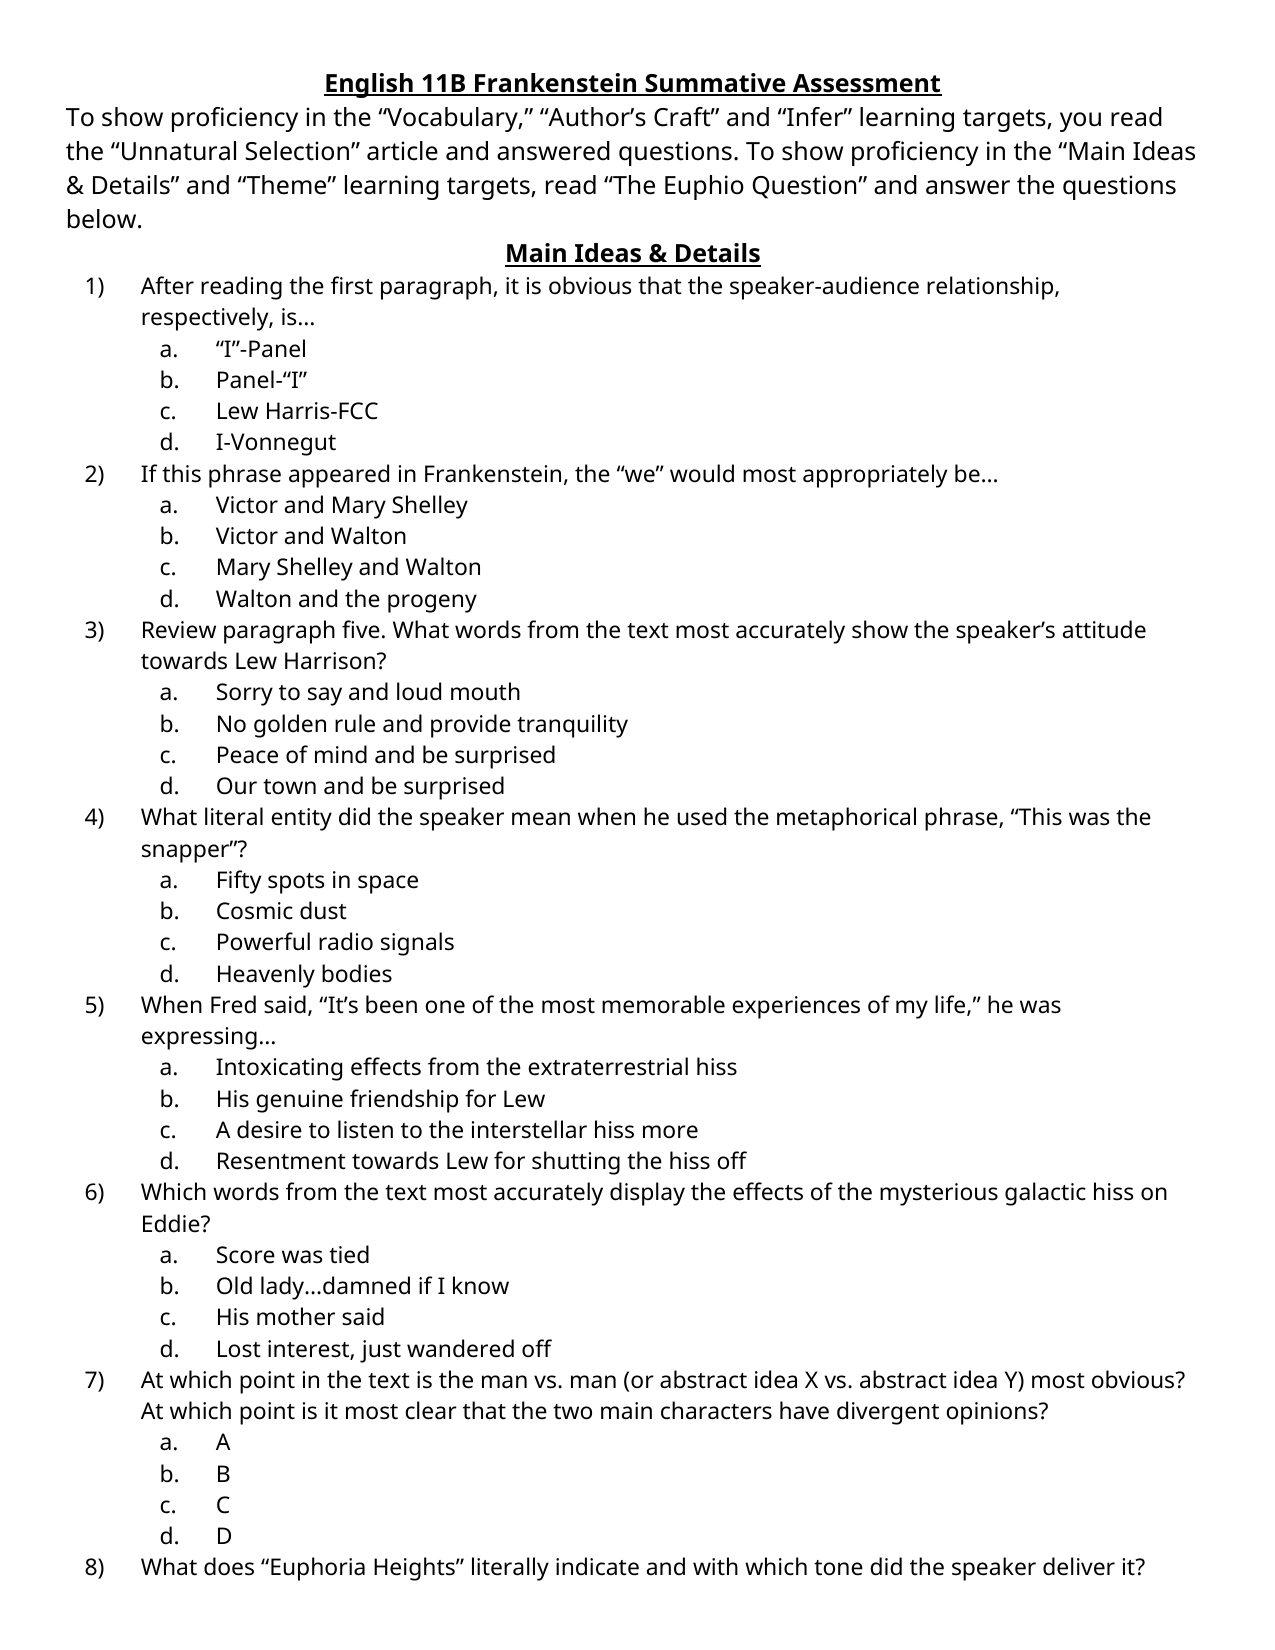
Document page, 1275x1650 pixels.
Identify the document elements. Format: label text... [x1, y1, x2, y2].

list No golden rule and provide tranquility [159, 707, 1200, 739]
list His mother said [159, 1301, 1200, 1332]
list Fifty spots in space [159, 864, 1200, 895]
list Panel-“I” [159, 364, 1200, 395]
list Cosmic dust [159, 895, 1200, 926]
list If this phrase appeared in Frankenstein, the “we” would most appropriately be… [84, 457, 1200, 489]
list A desire to listen to the interstellar hiss more [159, 1114, 1200, 1145]
list Heavenly bodies [159, 957, 1200, 989]
list At which point in the text is the man vs. man (or abstract idea X vs. abstract idea Y) most obvious? At which point is it most clear that the two main characters have divergent opinions? [84, 1364, 1200, 1426]
list Lew Harris-FCC [159, 395, 1200, 426]
list Old lady…damned if I know [159, 1270, 1200, 1301]
list After reading the first paragraph, it is obvious that the speaker-audience relationship, respectively, is… [84, 270, 1200, 332]
list His genuine friendship for Lew [159, 1082, 1200, 1114]
list Our town and be surprised [159, 770, 1200, 801]
list I-Vonnegut [159, 426, 1200, 457]
list When Fred said, “It’s been one of the most memorable experiences of my life,” he was expressing… [84, 989, 1200, 1051]
text English 11B Frankenstein Summative Assessment [66, 66, 1200, 100]
list Powerful radio signals [159, 926, 1200, 957]
list D [159, 1520, 1200, 1551]
list Sorry to say and loud mouth [159, 676, 1200, 707]
list Lost interest, just wandered off [159, 1332, 1200, 1364]
list Peace of mind and be surprised [159, 739, 1200, 770]
list B [159, 1457, 1200, 1489]
text Main Ideas & Details [66, 236, 1200, 270]
list Intoxicating effects from the extraterrestrial hiss [159, 1051, 1200, 1082]
list “I”-Panel [159, 332, 1200, 364]
list Walton and the progeny [159, 582, 1200, 614]
text To show proficiency in the “Vocabulary,” “Author’s Craft” and “Infer” learning targets, you read the “Unnatural Selection” article and answered questions. To show proficiency in the “Main Ideas & Details” and “Theme” learning targets, read “The Euphio Question” and answer the questions below. [66, 100, 1200, 236]
list Which words from the text most accurately display the effects of the mysterious galactic hiss on Eddie? [84, 1176, 1200, 1239]
list Review paragraph five. What words from the text most accurately show the speaker’s attitude towards Lew Harrison? [84, 614, 1200, 676]
list Mary Shelley and Walton [159, 551, 1200, 582]
list A [159, 1426, 1200, 1457]
list Resentment towards Lew for shutting the hiss off [159, 1145, 1200, 1176]
list Victor and Mary Shelley [159, 489, 1200, 520]
list What does “Euphoria Heights” literally indicate and with which tone did the speaker deliver it? [84, 1551, 1200, 1582]
list What literal entity did the speaker mean when he used the metaphorical phrase, “This was the snapper”? [84, 801, 1200, 864]
list Score was tied [159, 1239, 1200, 1270]
list Victor and Walton [159, 520, 1200, 551]
list C [159, 1489, 1200, 1520]
